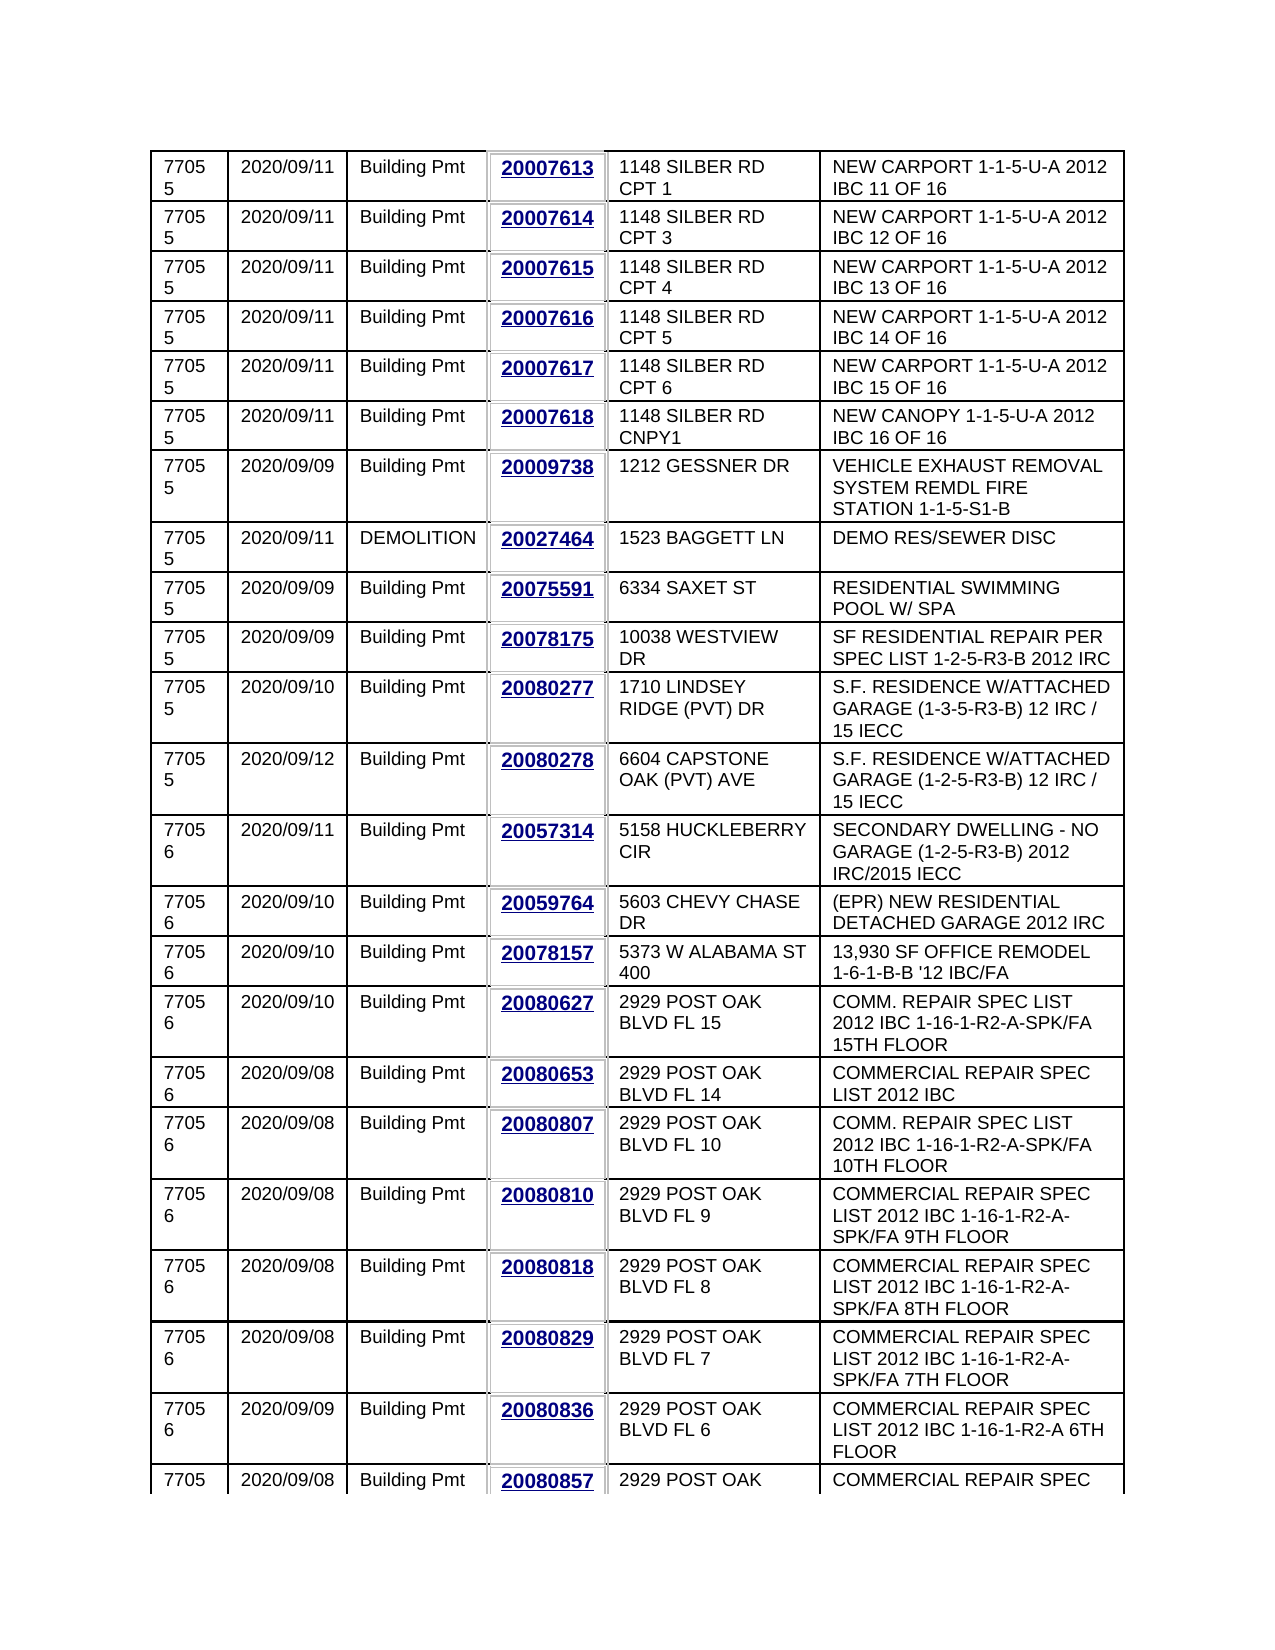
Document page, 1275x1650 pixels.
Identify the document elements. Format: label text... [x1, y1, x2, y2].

table_cell 77056 [152, 1323, 227, 1392]
table_cell 1148 SILBER RD CPT 4 [609, 252, 819, 300]
table_cell 20080277 [491, 675, 604, 742]
table_cell Building Pmt [348, 252, 486, 300]
table_cell 77055 [152, 573, 227, 621]
table_cell Building Pmt [348, 1323, 486, 1392]
table_cell Building Pmt [348, 623, 486, 671]
table_cell COMMERCIAL REPAIR SPEC LIST 2012 IBC [821, 1058, 1123, 1106]
table_cell 2929 POST OAK BLVD FL 9 [609, 1180, 819, 1249]
table_cell 2929 POST OAK BLVD FL 15 [609, 987, 819, 1056]
table_cell 20080278 [491, 747, 604, 813]
table_cell 2020/09/08 [229, 1058, 346, 1106]
table_cell 77056 [152, 987, 227, 1056]
table_cell Building Pmt [348, 573, 486, 621]
table_cell 20080818 [491, 1254, 604, 1320]
table_cell SF RESIDENTIAL REPAIR PER SPEC LIST 1-2-5-R3-B 2012 IRC [821, 623, 1123, 671]
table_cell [821, 1465, 1123, 1494]
table_cell 20007618 [491, 404, 604, 449]
table_cell NEW CANOPY 1-1-5-U-A 2012 IBC 16 OF 16 [821, 402, 1123, 449]
table_cell 20080653 [491, 1061, 604, 1106]
table_cell 2929 POST OAK BLVD FL 8 [609, 1251, 819, 1320]
table_cell 10038 WESTVIEW DR [609, 623, 819, 671]
table_cell 77056 [152, 937, 227, 985]
table_cell 1710 LINDSEY RIDGE (PVT) DR [609, 673, 819, 742]
table_cell SECONDARY DWELLING - NO GARAGE (1-2-5-R3-B) 2012 IRC/2015 IECC [821, 816, 1123, 885]
table_cell 2929 POST OAK BLVD FL 10 [609, 1108, 819, 1177]
table_cell NEW CARPORT 1-1-5-U-A 2012 IBC 11 OF 16 [821, 152, 1123, 200]
table_cell 20078175 [491, 625, 604, 671]
table_cell 2020/09/12 [229, 744, 346, 813]
table_cell 1148 SILBER RD CPT 1 [609, 152, 819, 200]
table_cell Building Pmt [348, 451, 486, 521]
table_cell RESIDENTIAL SWIMMING POOL W/ SPA [821, 573, 1123, 621]
table_cell COMMERCIAL REPAIR SPEC LIST 2012 IBC 1-16-1-R2-A 6TH FLOOR [821, 1394, 1123, 1463]
table_cell 2020/09/11 [229, 202, 346, 250]
table_cell 2020/09/10 [229, 673, 346, 742]
table_cell 2020/09/09 [229, 573, 346, 621]
table_cell 77055 [152, 623, 227, 671]
table_cell 6334 SAXET ST [609, 573, 819, 621]
table_cell Building Pmt [348, 1394, 486, 1463]
table_cell Building Pmt [348, 202, 486, 250]
table_cell 20080857 [491, 1468, 604, 1494]
table_cell COMM. REPAIR SPEC LIST 2012 IBC 1-16-1-R2-A-SPK/FA 10TH FLOOR [821, 1108, 1123, 1177]
table_cell 77056 [152, 1058, 227, 1106]
table_cell DEMOLITION [348, 523, 486, 571]
table_cell 20057314 [491, 818, 604, 885]
table_cell 20007613 [491, 155, 604, 200]
table_cell COMMERCIAL REPAIR SPEC LIST 2012 IBC 1-16-1-R2-A-SPK/FA 9TH FLOOR [821, 1180, 1123, 1249]
table_cell 2020/09/11 [229, 302, 346, 349]
table_cell 77055 [152, 152, 227, 200]
table_cell 1523 BAGGETT LN [609, 523, 819, 571]
table_cell 2020/09/08 [229, 1108, 346, 1177]
table_cell 5373 W ALABAMA ST 400 [609, 937, 819, 985]
table_cell 2020/09/11 [229, 152, 346, 200]
table_cell VEHICLE EXHAUST REMOVAL SYSTEM REMDL FIRE STATION 1-1-5-S1-B [821, 451, 1123, 521]
table_cell 2020/09/11 [229, 252, 346, 300]
table_cell 20007617 [491, 354, 604, 399]
table_cell 2020/09/11 [229, 402, 346, 449]
table_cell DEMO RES/SEWER DISC [821, 523, 1123, 571]
table_cell Building Pmt [348, 1058, 486, 1106]
table_cell 1148 SILBER RD CPT 5 [609, 302, 819, 349]
table_cell 77055 [152, 744, 227, 813]
table_cell 20009738 [491, 454, 604, 521]
table_cell Building Pmt [348, 352, 486, 399]
table_cell 77055 [152, 451, 227, 521]
table_cell 1148 SILBER RD CPT 3 [609, 202, 819, 250]
table_cell Building Pmt [348, 744, 486, 813]
table_cell 5603 CHEVY CHASE DR [609, 887, 819, 935]
table_cell 77055 [152, 402, 227, 449]
table_cell Building Pmt [348, 1251, 486, 1320]
table_cell NEW CARPORT 1-1-5-U-A 2012 IBC 15 OF 16 [821, 352, 1123, 399]
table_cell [609, 1465, 819, 1494]
table_cell 20080836 [491, 1397, 604, 1463]
table_cell 2020/09/11 [229, 523, 346, 571]
table_cell 1148 SILBER RD CPT 6 [609, 352, 819, 399]
table_cell 2929 POST OAK BLVD FL 6 [609, 1394, 819, 1463]
table_cell Building Pmt [348, 673, 486, 742]
table_cell 2020/09/08 [229, 1323, 346, 1392]
table_cell 2020/09/09 [229, 1394, 346, 1463]
table_cell 20007616 [491, 305, 604, 349]
table_cell 2020/09/11 [229, 352, 346, 399]
table_cell 20080829 [491, 1325, 604, 1392]
table_cell 2020/09/09 [229, 451, 346, 521]
table_cell 77055 [152, 202, 227, 250]
table_cell 20078157 [491, 940, 604, 985]
table_cell 2020/09/08 [229, 1465, 346, 1494]
table_cell Building Pmt [348, 152, 486, 200]
table_cell 1212 GESSNER DR [609, 451, 819, 521]
table_cell Building Pmt [348, 1108, 486, 1177]
table_cell 20007615 [491, 255, 604, 300]
table_cell 6604 CAPSTONE OAK (PVT) AVE [609, 744, 819, 813]
table_cell 77056 [152, 1251, 227, 1320]
table_cell 20080627 [491, 990, 604, 1056]
table_cell 77055 [152, 252, 227, 300]
table_cell 77056 [152, 1394, 227, 1463]
table_cell NEW CARPORT 1-1-5-U-A 2012 IBC 14 OF 16 [821, 302, 1123, 349]
table_cell 5158 HUCKLEBERRY CIR [609, 816, 819, 885]
table_cell NEW CARPORT 1-1-5-U-A 2012 IBC 13 OF 16 [821, 252, 1123, 300]
table_cell Building Pmt [348, 1180, 486, 1249]
table_cell S.F. RESIDENCE W/ATTACHED GARAGE (1-2-5-R3-B) 12 IRC / 15 IECC [821, 744, 1123, 813]
table_cell COMMERCIAL REPAIR SPEC LIST 2012 IBC 1-16-1-R2-A-SPK/FA 8TH FLOOR [821, 1251, 1123, 1320]
table_cell 2020/09/08 [229, 1251, 346, 1320]
table_cell Building Pmt [348, 937, 486, 985]
table_cell 2929 POST OAK BLVD FL 14 [609, 1058, 819, 1106]
table_cell 77056 [152, 887, 227, 935]
table_cell Building Pmt [348, 402, 486, 449]
table_cell COMM. REPAIR SPEC LIST 2012 IBC 1-16-1-R2-A-SPK/FA 15TH FLOOR [821, 987, 1123, 1056]
table_cell 20080810 [491, 1182, 604, 1249]
table_cell COMMERCIAL REPAIR SPEC LIST 2012 IBC 1-16-1-R2-A-SPK/FA 7TH FLOOR [821, 1323, 1123, 1392]
table_cell 77055 [152, 673, 227, 742]
table_cell 77055 [152, 523, 227, 571]
table_cell Building Pmt [348, 1465, 486, 1494]
table_cell 2020/09/08 [229, 1180, 346, 1249]
table_cell NEW CARPORT 1-1-5-U-A 2012 IBC 12 OF 16 [821, 202, 1123, 250]
table_cell Building Pmt [348, 302, 486, 349]
table_cell 2020/09/10 [229, 937, 346, 985]
table_cell 20007614 [491, 205, 604, 250]
table_cell S.F. RESIDENCE W/ATTACHED GARAGE (1-3-5-R3-B) 12 IRC / 15 IECC [821, 673, 1123, 742]
table_cell 20075591 [491, 576, 604, 621]
table_cell 2929 POST OAK BLVD FL 7 [609, 1323, 819, 1392]
table_cell 77055 [152, 302, 227, 349]
table_cell 2020/09/10 [229, 987, 346, 1056]
table_cell Building Pmt [348, 887, 486, 935]
table_cell 20027464 [491, 526, 604, 571]
table_cell 2020/09/09 [229, 623, 346, 671]
table_cell 77056 [152, 1180, 227, 1249]
table_cell Building Pmt [348, 816, 486, 885]
table_cell 13,930 SF OFFICE REMODEL 1-6-1-B-B '12 IBC/FA [821, 937, 1123, 985]
table_cell 77055 [152, 352, 227, 399]
table_cell 77056 [152, 1465, 227, 1494]
table_cell 20059764 [491, 890, 604, 935]
table_cell Building Pmt [348, 987, 486, 1056]
table_cell 77056 [152, 816, 227, 885]
table_cell 2020/09/11 [229, 816, 346, 885]
table_cell 20080807 [491, 1111, 604, 1177]
table_cell 77056 [152, 1108, 227, 1177]
table_cell 1148 SILBER RD CNPY1 [609, 402, 819, 449]
table_cell (EPR) NEW RESIDENTIAL DETACHED GARAGE 2012 IRC [821, 887, 1123, 935]
table_cell 2020/09/10 [229, 887, 346, 935]
